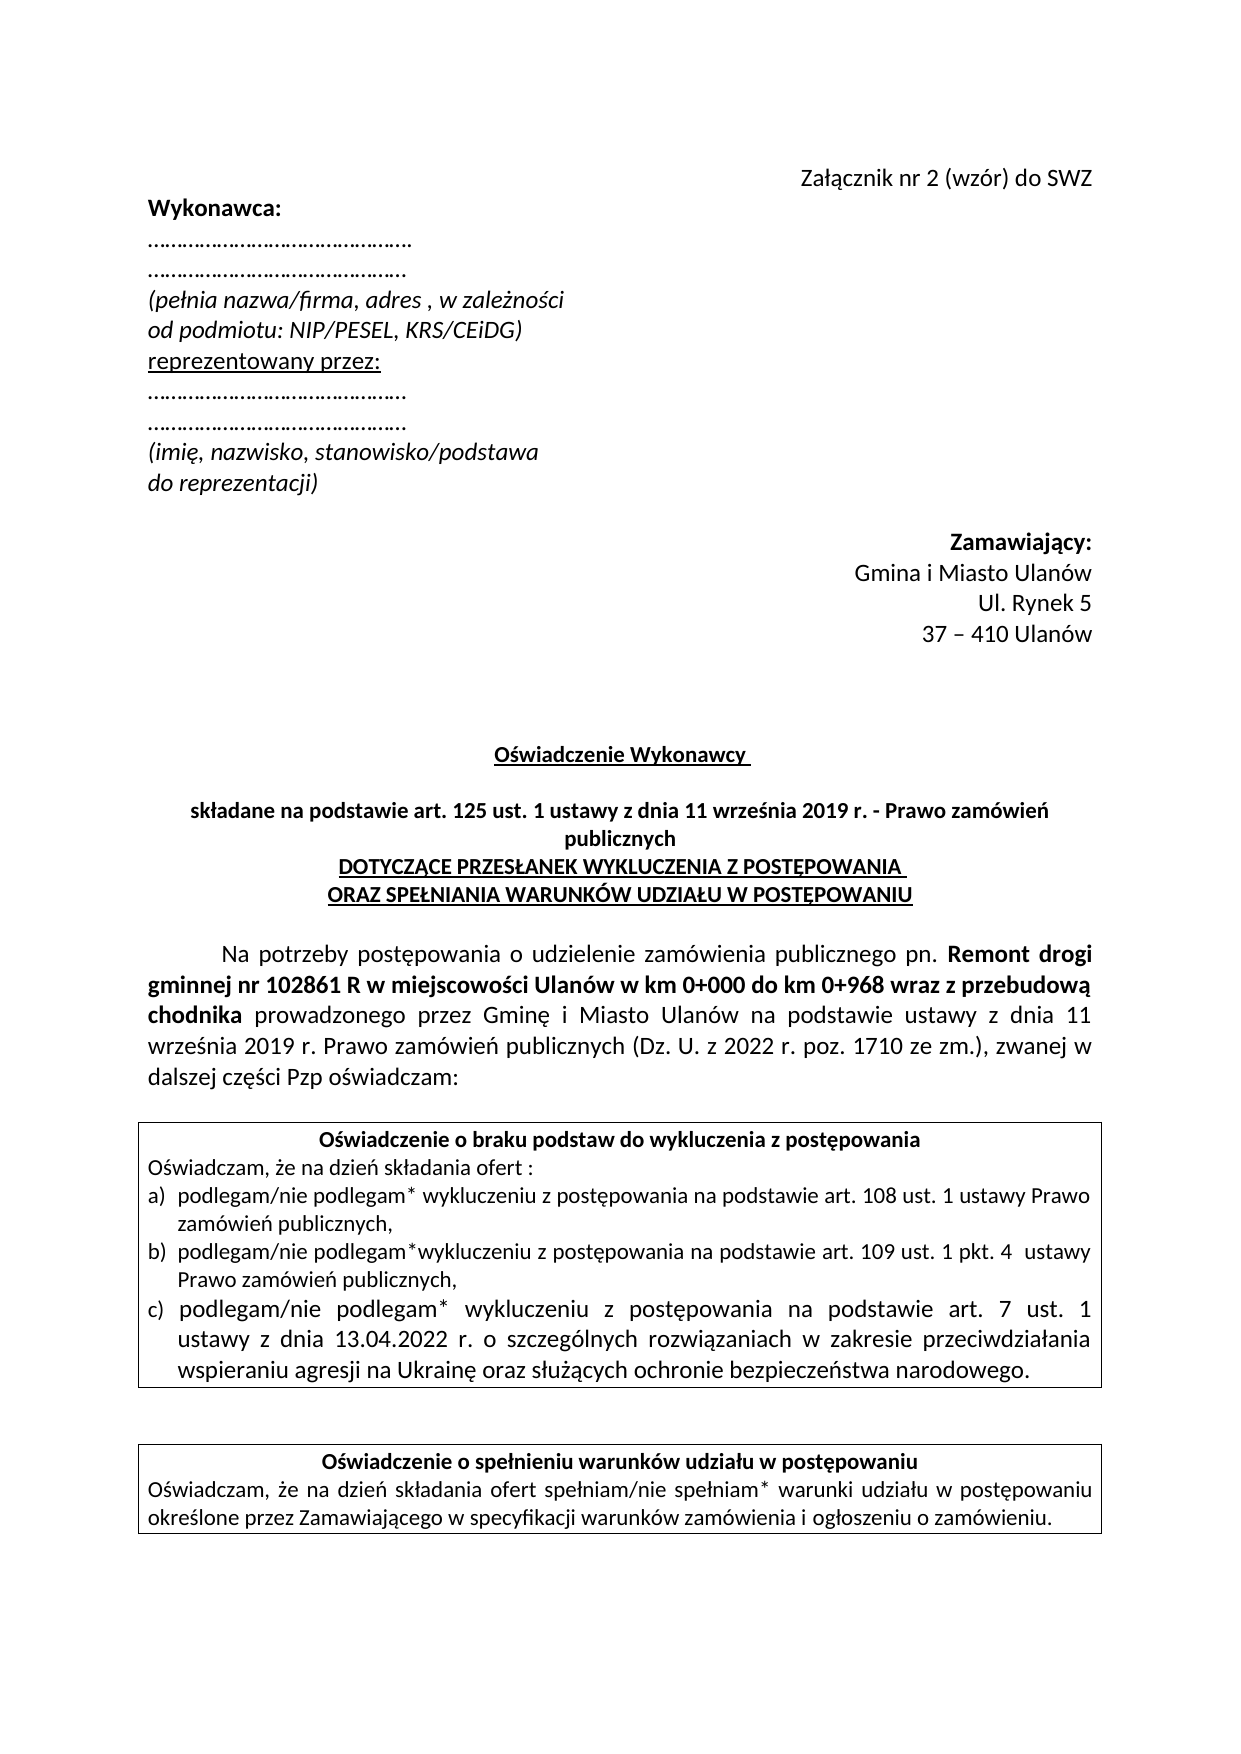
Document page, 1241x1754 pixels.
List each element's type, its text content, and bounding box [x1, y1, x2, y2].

text Oświadczenie Wykonawcy [148, 740, 1092, 768]
text od podmiotu: NIP/PESEL, KRS/CEiDG) [148, 314, 1092, 345]
text Na potrzeby postępowania o udzielenie zamówienia publicznego pn. Remont drogi gminnej nr 102861 R w miejscowości Ulanów w km 0+000 do km 0+968 wraz z przebudową chodnika prowadzonego przez Gminę i Miasto Ulanów na podstawie ustawy z dnia 11 września 2019 r. Prawo zamówień publicznych (Dz. U. z 2022 r. poz. 1710 ze zm.), zwanej w dalszej części Pzp oświadczam: [148, 939, 1092, 1091]
text (pełnia nazwa/firma, adres , w zależności [148, 284, 1092, 314]
text Wykonawca: [148, 192, 1092, 223]
text DOTYCZĄCE PRZESŁANEK WYKLUCZENIA Z POSTĘPOWANIA [148, 852, 1092, 880]
text (imię, nazwisko, stanowisko/podstawa [148, 437, 1092, 467]
text reprezentowany przez: [148, 345, 1092, 376]
text ORAZ SPEŁNIANIA WARUNKÓW UDZIAŁU W POSTĘPOWANIU [148, 880, 1092, 908]
text ……………………………………… [148, 253, 1092, 284]
text ……………………………………… [148, 376, 1092, 406]
text Zamawiający: [148, 526, 1092, 557]
text Załącznik nr 2 (wzór) do SWZ [148, 162, 1092, 192]
text c) podlegam/nie podlegam* wykluczeniu z postępowania na podstawie art. 7 ust. 1 ustawy z dnia 13.04.2022 r. o szczególnych rozwiązaniach w zakresie przeciwdziałania wspieraniu agresji na Ukrainę oraz służących ochronie bezpieczeństwa narodowego. [139, 1290, 1101, 1387]
text Oświadczam, że na dzień składania ofert : [148, 1153, 1092, 1181]
text a) podlegam/nie podlegam* wykluczeniu z postępowania na podstawie art. 108 ust. 1 ustawy Prawo zamówień publicznych, [148, 1181, 1092, 1237]
text Gmina i Miasto Ulanów [148, 557, 1092, 587]
text Oświadczenie o spełnieniu warunków udziału w postępowaniu [139, 1445, 1101, 1472]
text 37 – 410 Ulanów [148, 618, 1092, 648]
text składane na podstawie art. 125 ust. 1 ustawy z dnia 11 września 2019 r. - Prawo zamówień publicznych [148, 796, 1092, 852]
text b) podlegam/nie podlegam*wykluczeniu z postępowania na podstawie art. 109 ust. 1 pkt. 4 ustawy Prawo zamówień publicznych, [148, 1237, 1092, 1290]
text Oświadczenie o braku podstaw do wykluczenia z postępowania [139, 1123, 1101, 1153]
text Oświadczam, że na dzień składania ofert spełniam/nie spełniam* warunki udziału w postępowaniu określone przez Zamawiającego w specyfikacji warunków zamówienia i ogłoszeniu o zamówieniu. [139, 1472, 1101, 1533]
text ……………………………………… [148, 406, 1092, 437]
text do reprezentacji) [148, 467, 1092, 498]
text ………………………………………. [148, 223, 1092, 253]
text Ul. Rynek 5 [148, 587, 1092, 618]
